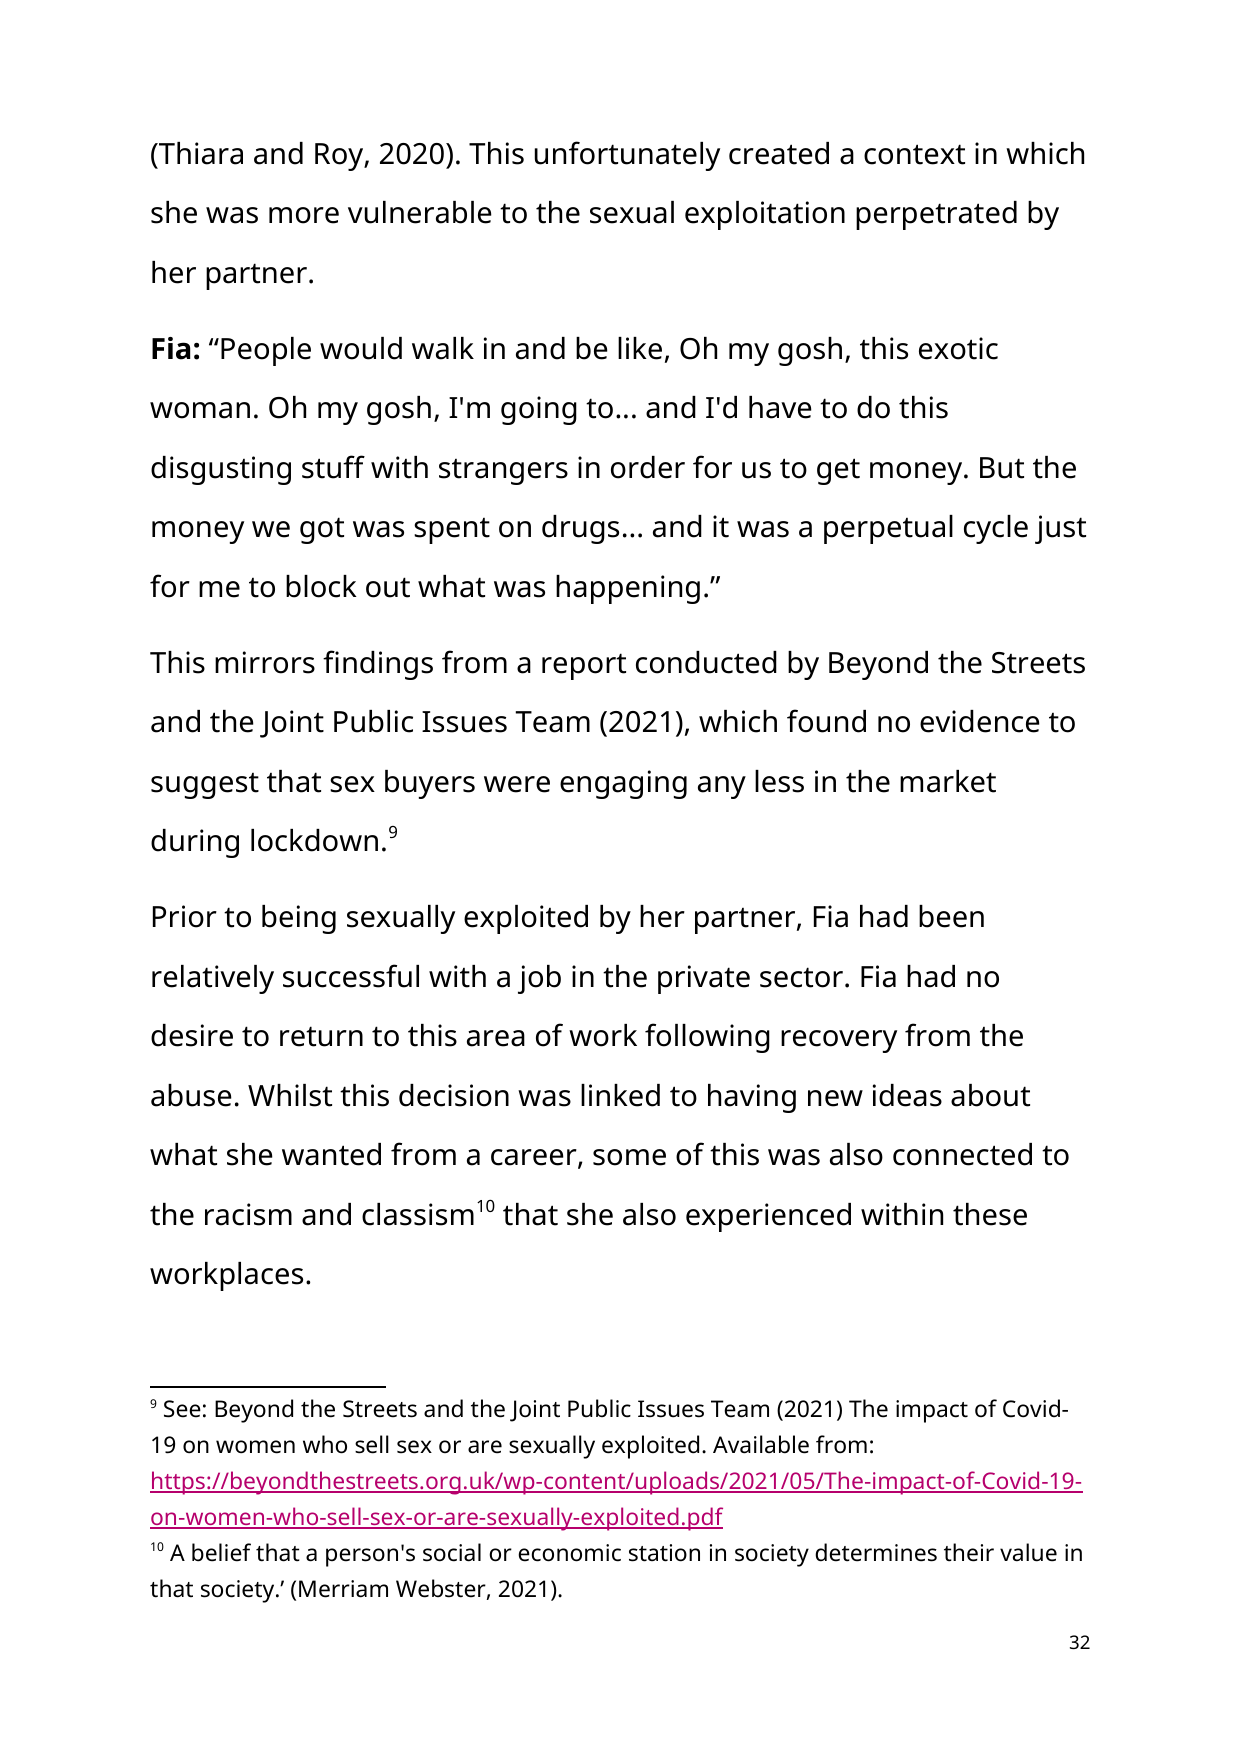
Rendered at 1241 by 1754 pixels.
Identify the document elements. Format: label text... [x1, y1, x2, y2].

text Fia: “People would walk in and be like, Oh my gosh, this exotic woman. Oh my gosh, I'm going to... and I'd have to do this disgusting stuff with strangers in order for us to get money. But the money we got was spent on drugs... and it was a perpetual cycle just for me to block out what was happening.” [150, 328, 1090, 606]
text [150, 133, 1090, 292]
text Prior to being sexually exploited by her partner, Fia had been relatively successful with a job in the private sector. Fia had no desire to return to this area of work following recovery from the abuse. Whilst this decision was linked to having new ideas about what she wanted from a career, some of this was also connected to the racism and classism that she also experienced within these workplaces. [150, 897, 1090, 1293]
text This mirrors findings from a report conducted by Beyond the Streets and the Joint Public Issues Team (2021), which found no evidence to suggest that sex buyers were engaging any less in the market during lockdown. [150, 642, 1090, 860]
